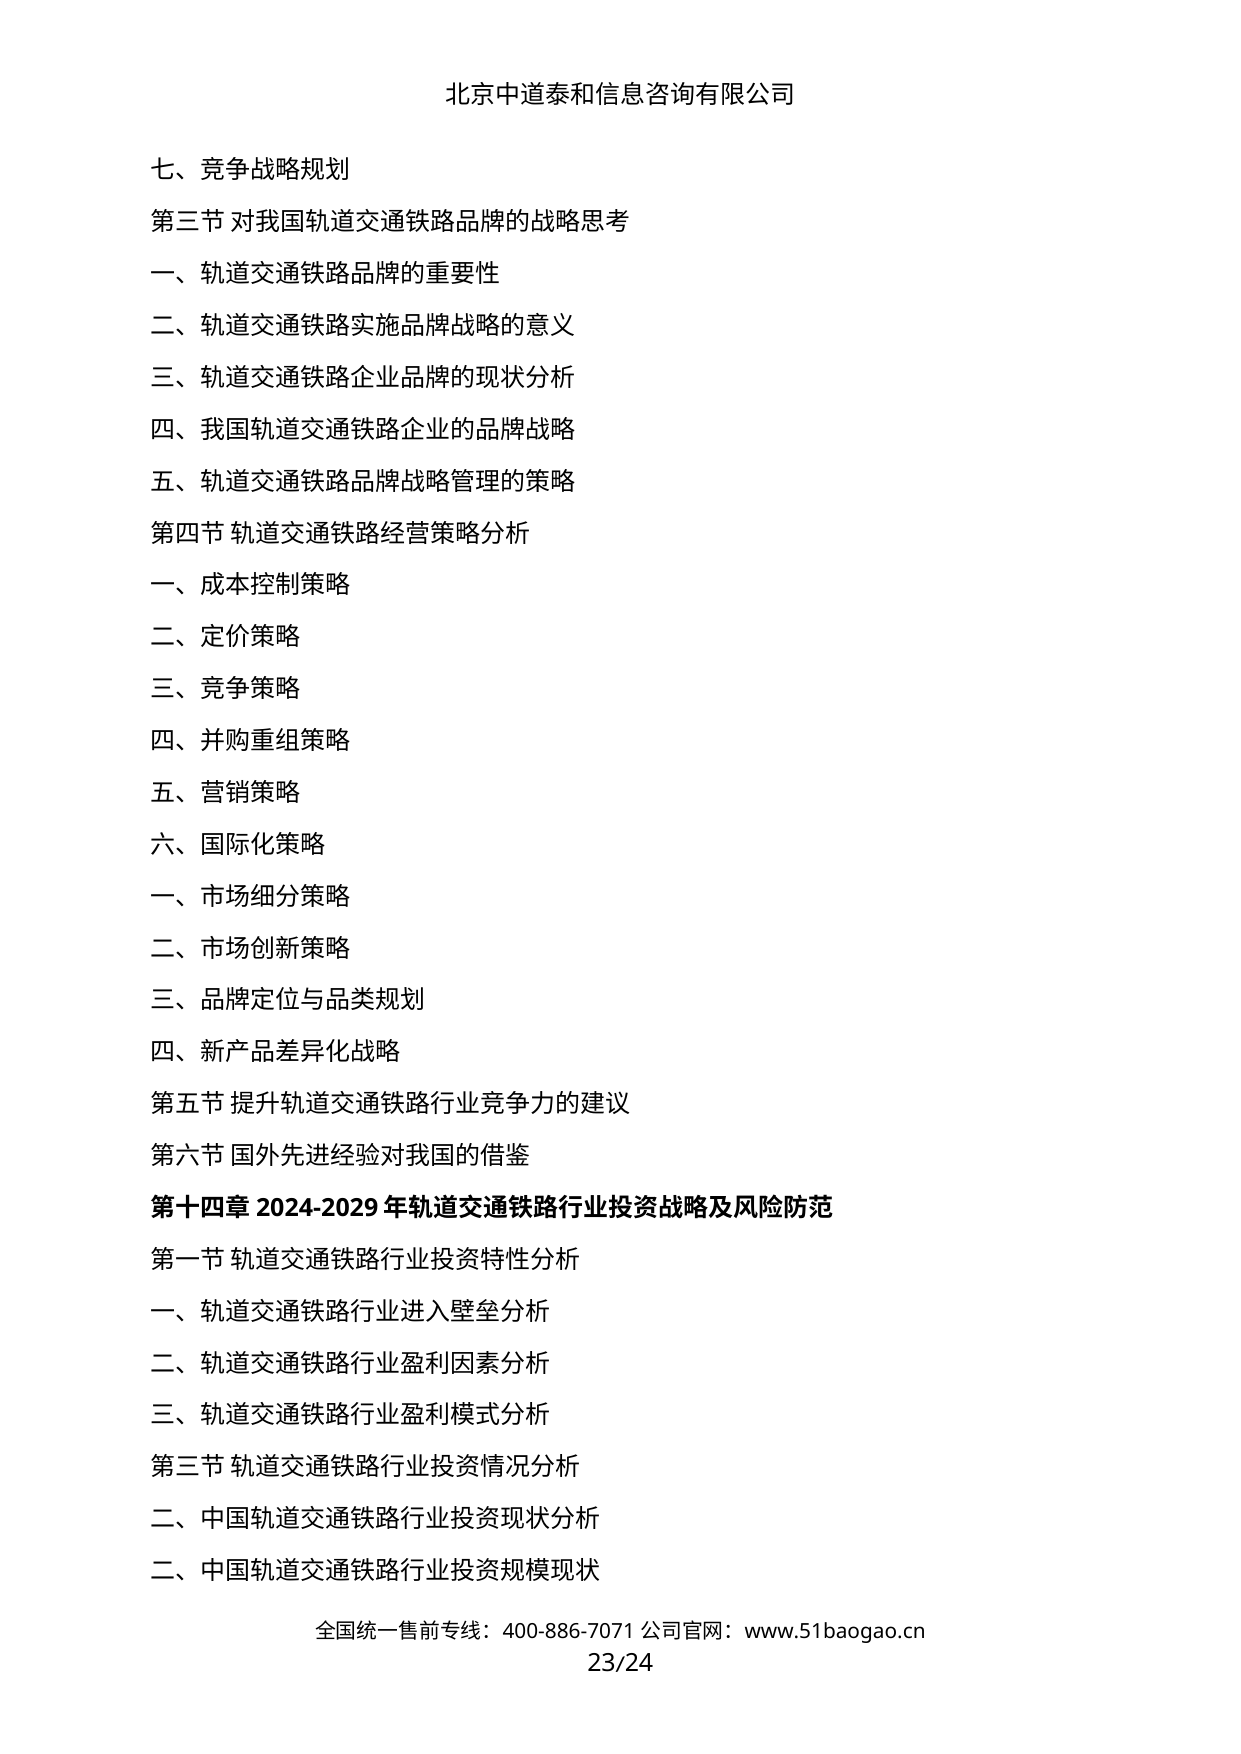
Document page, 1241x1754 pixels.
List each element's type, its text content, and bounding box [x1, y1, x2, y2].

text 第五节 提升轨道交通铁路行业竞争力的建议 [150, 1084, 1090, 1120]
text 一、市场细分策略 [150, 876, 1090, 912]
text 三、轨道交通铁路企业品牌的现状分析 [150, 357, 1090, 394]
text 二、轨道交通铁路行业盈利因素分析 [150, 1343, 1090, 1379]
text 第一节 轨道交通铁路行业投资特性分析 [150, 1239, 1090, 1276]
text 第十四章 2024-2029年轨道交通铁路行业投资战略及风险防范 [150, 1187, 1090, 1224]
text 第三节 轨道交通铁路行业投资情况分析 [150, 1447, 1090, 1483]
text 二、中国轨道交通铁路行业投资规模现状 [150, 1551, 1090, 1587]
text 五、营销策略 [150, 772, 1090, 809]
text 五、轨道交通铁路品牌战略管理的策略 [150, 461, 1090, 497]
text 三、竞争策略 [150, 669, 1090, 705]
text 一、轨道交通铁路行业进入壁垒分析 [150, 1291, 1090, 1327]
text 二、市场创新策略 [150, 928, 1090, 964]
text 二、定价策略 [150, 617, 1090, 653]
text 四、我国轨道交通铁路企业的品牌战略 [150, 409, 1090, 446]
text 四、并购重组策略 [150, 721, 1090, 757]
text 三、品牌定位与品类规划 [150, 980, 1090, 1016]
text 二、中国轨道交通铁路行业投资现状分析 [150, 1499, 1090, 1535]
text 六、国际化策略 [150, 824, 1090, 861]
text 第三节 对我国轨道交通铁路品牌的战略思考 [150, 202, 1090, 238]
text 二、轨道交通铁路实施品牌战略的意义 [150, 306, 1090, 342]
text 三、轨道交通铁路行业盈利模式分析 [150, 1395, 1090, 1431]
text 第四节 轨道交通铁路经营策略分析 [150, 513, 1090, 549]
text 一、成本控制策略 [150, 565, 1090, 601]
text 七、竞争战略规划 [150, 150, 1090, 186]
text 四、新产品差异化战略 [150, 1032, 1090, 1068]
text 第六节 国外先进经验对我国的借鉴 [150, 1136, 1090, 1172]
text 一、轨道交通铁路品牌的重要性 [150, 254, 1090, 290]
